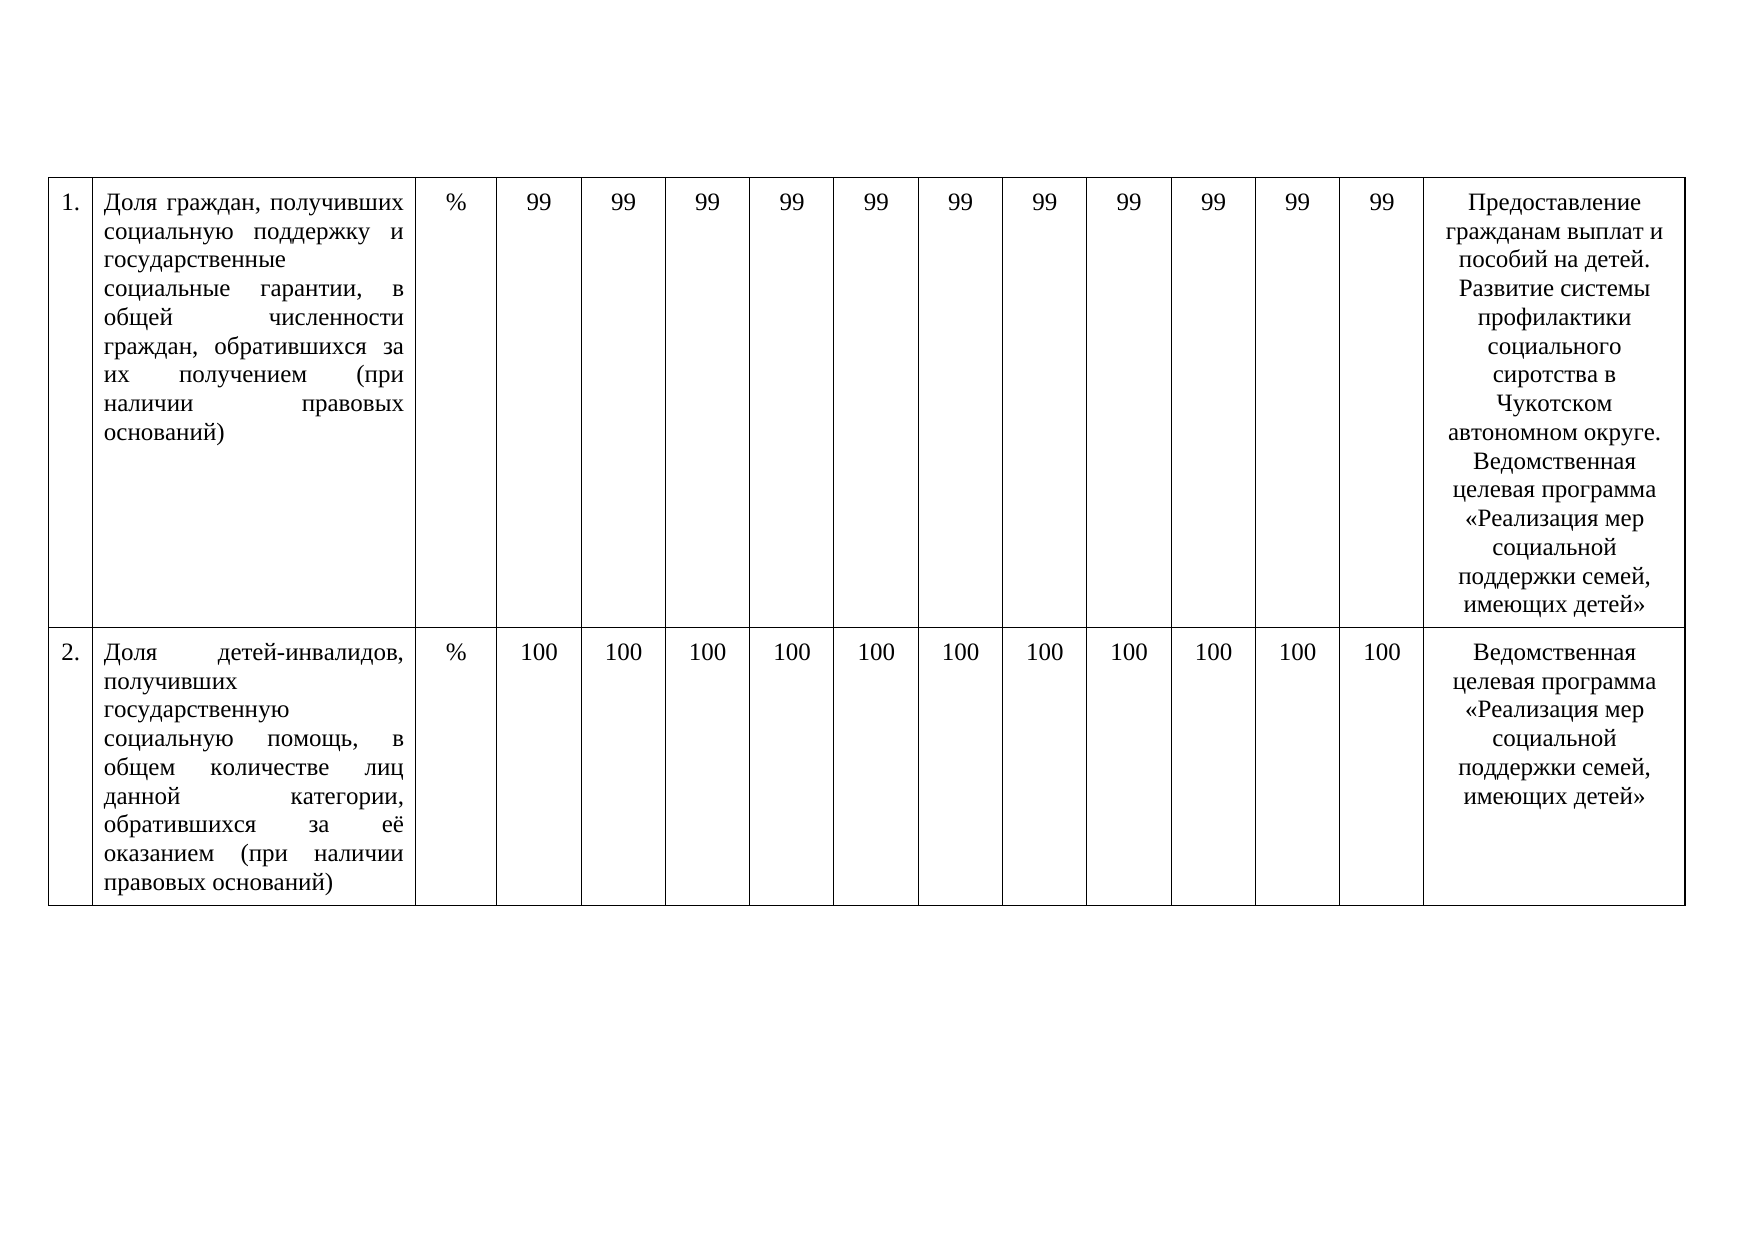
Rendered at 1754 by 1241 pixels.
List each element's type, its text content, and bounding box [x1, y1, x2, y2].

table_cell Ведомственная целевая программа «Реализация мер социальной поддержки семей, имеющих детей» [1424, 628, 1684, 905]
table_cell 100 [750, 628, 833, 905]
table_cell 2. [49, 628, 92, 905]
table_cell 99 [1087, 178, 1171, 627]
table_cell 100 [1256, 628, 1339, 905]
table_cell 99 [750, 178, 833, 627]
table_cell 100 [666, 628, 749, 905]
table_cell 100 [582, 628, 665, 905]
table_cell Доля граждан, получивших социальную поддержку и государственные социальные гарантии, в общей численности граждан, обратившихся за их получением (при наличии правовых оснований) [93, 178, 415, 627]
table_cell 99 [1340, 178, 1423, 627]
table_cell % [416, 628, 496, 905]
table_cell 100 [1172, 628, 1255, 905]
table_cell Предоставление гражданам выплат и пособий на детей. Развитие системы профилактики социального сиротства в Чукотском автономном округе. Ведомственная целевая программа «Реализация мер социальной поддержки семей, имеющих детей» [1424, 178, 1684, 627]
table_cell 1. [49, 178, 92, 627]
table_cell Доля детей-инвалидов, получивших государственную социальную помощь, в общем количестве лиц данной категории, обратившихся за её оказанием (при наличии правовых оснований) [93, 628, 415, 905]
table_cell 99 [497, 178, 581, 627]
table_cell 99 [919, 178, 1002, 627]
table_cell 100 [1003, 628, 1086, 905]
table_cell 100 [497, 628, 581, 905]
table_cell 99 [1256, 178, 1339, 627]
table_cell 99 [1003, 178, 1086, 627]
table_cell 100 [1340, 628, 1423, 905]
table_cell % [416, 178, 496, 627]
table_cell 99 [582, 178, 665, 627]
table_cell 100 [834, 628, 918, 905]
table_cell 99 [1172, 178, 1255, 627]
table_cell 99 [834, 178, 918, 627]
table_cell 99 [666, 178, 749, 627]
table_cell 100 [1087, 628, 1171, 905]
table_cell 100 [919, 628, 1002, 905]
